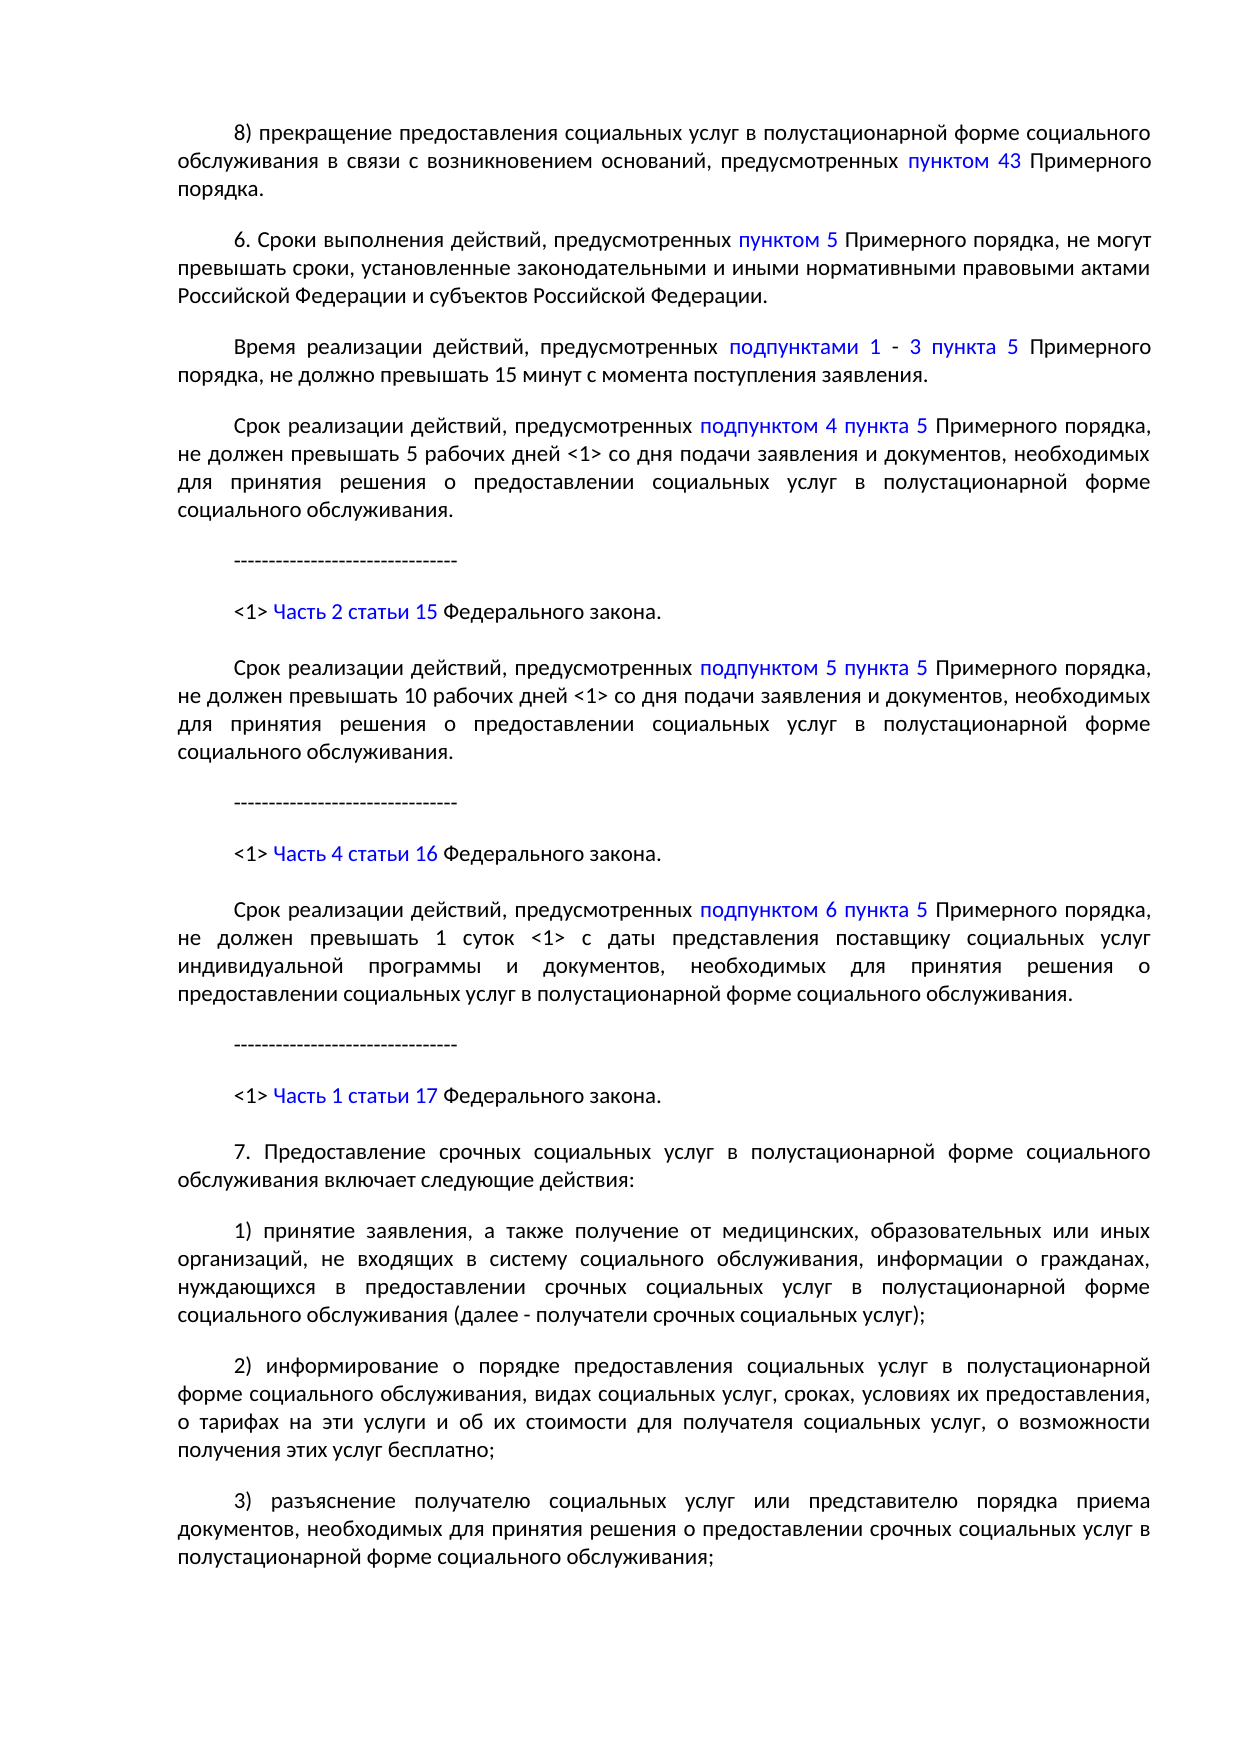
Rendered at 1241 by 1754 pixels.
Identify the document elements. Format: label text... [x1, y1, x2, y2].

text -------------------------------- [177, 546, 1152, 574]
text 3) разъяснение получателю социальных услуг или представителю порядка приема документов, необходимых для принятия решения о предоставлении срочных социальных услуг в полустационарной форме социального обслуживания; [177, 1486, 1152, 1570]
text Время реализации действий, предусмотренных подпунктами 1 - 3 пункта 5 Примерного порядка, не должно превышать 15 минут с момента поступления заявления. [177, 332, 1152, 388]
text -------------------------------- [177, 1030, 1152, 1058]
text Срок реализации действий, предусмотренных подпунктом 5 пункта 5 Примерного порядка, не должен превышать 10 рабочих дней <1> со дня подачи заявления и документов, необходимых для принятия решения о предоставлении социальных услуг в полустационарной форме социального обслуживания. [177, 653, 1152, 765]
text Срок реализации действий, предусмотренных подпунктом 4 пункта 5 Примерного порядка, не должен превышать 5 рабочих дней <1> со дня подачи заявления и документов, необходимых для принятия решения о предоставлении социальных услуг в полустационарной форме социального обслуживания. [177, 411, 1152, 523]
text 6. Сроки выполнения действий, предусмотренных пунктом 5 Примерного порядка, не могут превышать сроки, установленные законодательными и иными нормативными правовыми актами Российской Федерации и субъектов Российской Федерации. [177, 225, 1152, 309]
text 1) принятие заявления, а также получение от медицинских, образовательных или иных организаций, не входящих в систему социального обслуживания, информации о гражданах, нуждающихся в предоставлении срочных социальных услуг в полустационарной форме социального обслуживания (далее - получатели срочных социальных услуг); [177, 1216, 1152, 1328]
text <1> Часть 4 статьи 16 Федерального закона. [177, 839, 1152, 867]
text Срок реализации действий, предусмотренных подпунктом 6 пункта 5 Примерного порядка, не должен превышать 1 суток <1> с даты представления поставщику социальных услуг индивидуальной программы и документов, необходимых для принятия решения о предоставлении социальных услуг в полустационарной форме социального обслуживания. [177, 895, 1152, 1007]
text <1> Часть 2 статьи 15 Федерального закона. [177, 597, 1152, 625]
text 7. Предоставление срочных социальных услуг в полустационарной форме социального обслуживания включает следующие действия: [177, 1137, 1152, 1193]
text <1> Часть 1 статьи 17 Федерального закона. [177, 1081, 1152, 1109]
text 8) прекращение предоставления социальных услуг в полустационарной форме социального обслуживания в связи с возникновением оснований, предусмотренных пунктом 43 Примерного порядка. [177, 118, 1152, 202]
text -------------------------------- [177, 788, 1152, 816]
text 2) информирование о порядке предоставления социальных услуг в полустационарной форме социального обслуживания, видах социальных услуг, сроках, условиях их предоставления, о тарифах на эти услуги и об их стоимости для получателя социальных услуг, о возможности получения этих услуг бесплатно; [177, 1351, 1152, 1463]
